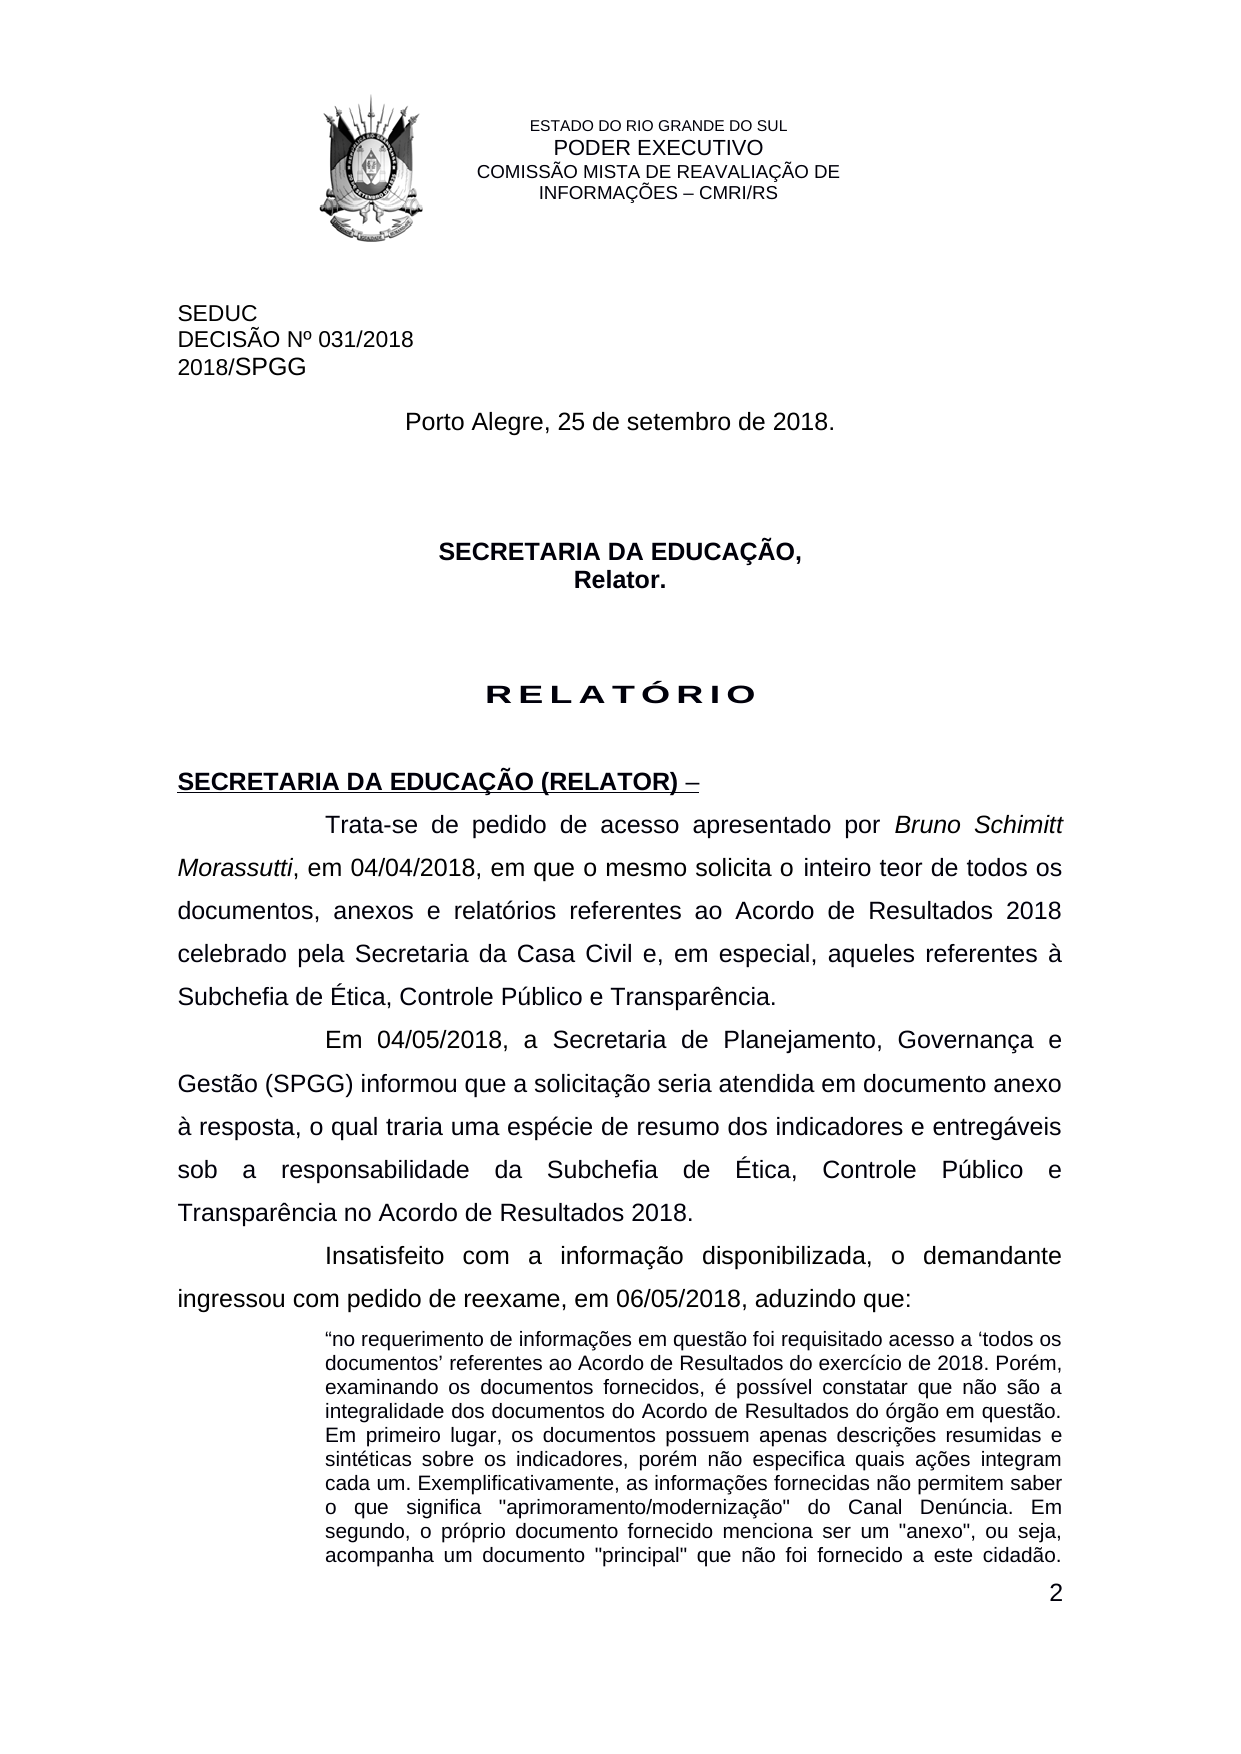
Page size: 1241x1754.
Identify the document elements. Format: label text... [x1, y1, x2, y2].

text SECRETARIA DA EDUCAÇÃO, [177, 537, 1063, 565]
picture [319, 93, 423, 244]
text Porto Alegre, 25 de setembro de 2018. [177, 407, 1063, 436]
text RELATÓRIO [177, 680, 1063, 709]
text Trata-se de pedido de acesso apresentado por Bruno Schimitt Morassutti, em 04/04/2018, em que o mesmo solicita o inteiro teor de todos os documentos, anexos e relatórios referentes ao Acordo de Resultados 2018 celebrado pela Secretaria da Casa Civil e, em especial, aqueles referentes à Subchefia de Ética, Controle Público e Transparência. [177, 810, 1063, 1011]
text Relator. [177, 565, 1063, 594]
text Insatisfeito com a informação disponibilizada, o demandante ingressou com pedido de reexame, em 06/05/2018, aduzindo que: [177, 1241, 1063, 1313]
text Em 04/05/2018, a Secretaria de Planejamento, Governança e Gestão (SPGG) informou que a solicitação seria atendida em documento anexo à resposta, o qual traria uma espécie de resumo dos indicadores e entregáveis sob a responsabilidade da Subchefia de Ética, Controle Público e Transparência no Acordo de Resultados 2018. [177, 1025, 1063, 1227]
text sECRETARIA DA EDUCAÇÃO (RElATOR) – [177, 767, 1063, 795]
